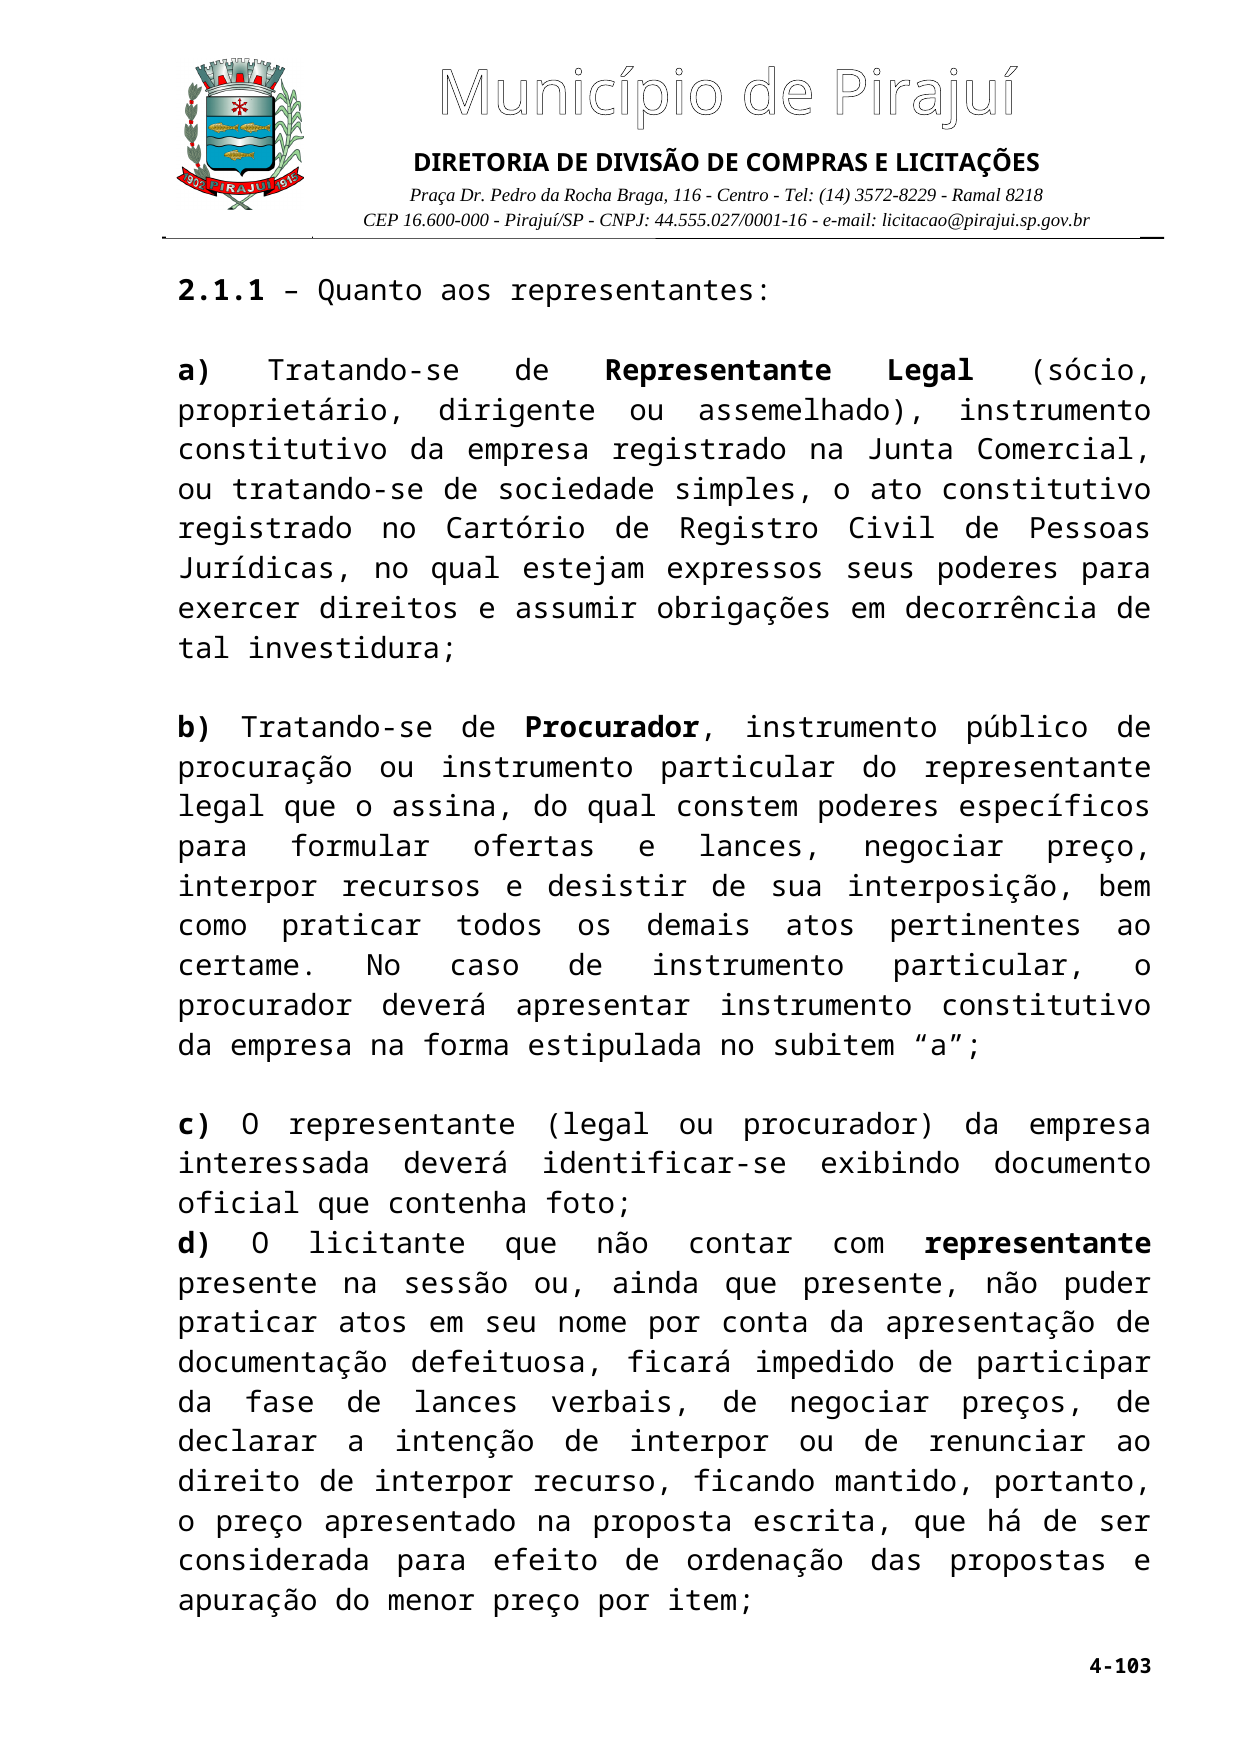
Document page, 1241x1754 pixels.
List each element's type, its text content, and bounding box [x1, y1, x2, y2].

picture [176, 58, 304, 210]
text 2.1.1 – Quanto aos representantes: [177, 270, 1152, 309]
text c) O representante (legal ou procurador) da empresa interessada deverá identificar-se exibindo documento oficial que contenha foto; [177, 1103, 1152, 1222]
text d) O licitante que não contar com representante presente na sessão ou, ainda que presente, não puder praticar atos em seu nome por conta da apresentação de documentação defeituosa, ficará impedido de participar da fase de lances verbais, de negociar preços, de declarar a intenção de interpor ou de renunciar ao direito de interpor recurso, ficando mantido, portanto, o preço apresentado na proposta escrita, que há de ser considerada para efeito de ordenação das propostas e apuração do menor preço por item; [177, 1222, 1152, 1619]
text b) Tratando-se de Procurador, instrumento público de procuração ou instrumento particular do representante legal que o assina, do qual constem poderes específicos para formular ofertas e lances, negociar preço, interpor recursos e desistir de sua interposição, bem como praticar todos os demais atos pertinentes ao certame. No caso de instrumento particular, o procurador deverá apresentar instrumento constitutivo da empresa na forma estipulada no subitem “a”; [177, 706, 1152, 1063]
text a) Tratando-se de Representante Legal (sócio, proprietário, dirigente ou assemelhado), instrumento constitutivo da empresa registrado na Junta Comercial, ou tratando-se de sociedade simples, o ato constitutivo registrado no Cartório de Registro Civil de Pessoas Jurídicas, no qual estejam expressos seus poderes para exercer direitos e assumir obrigações em decorrência de tal investidura; [177, 349, 1152, 667]
